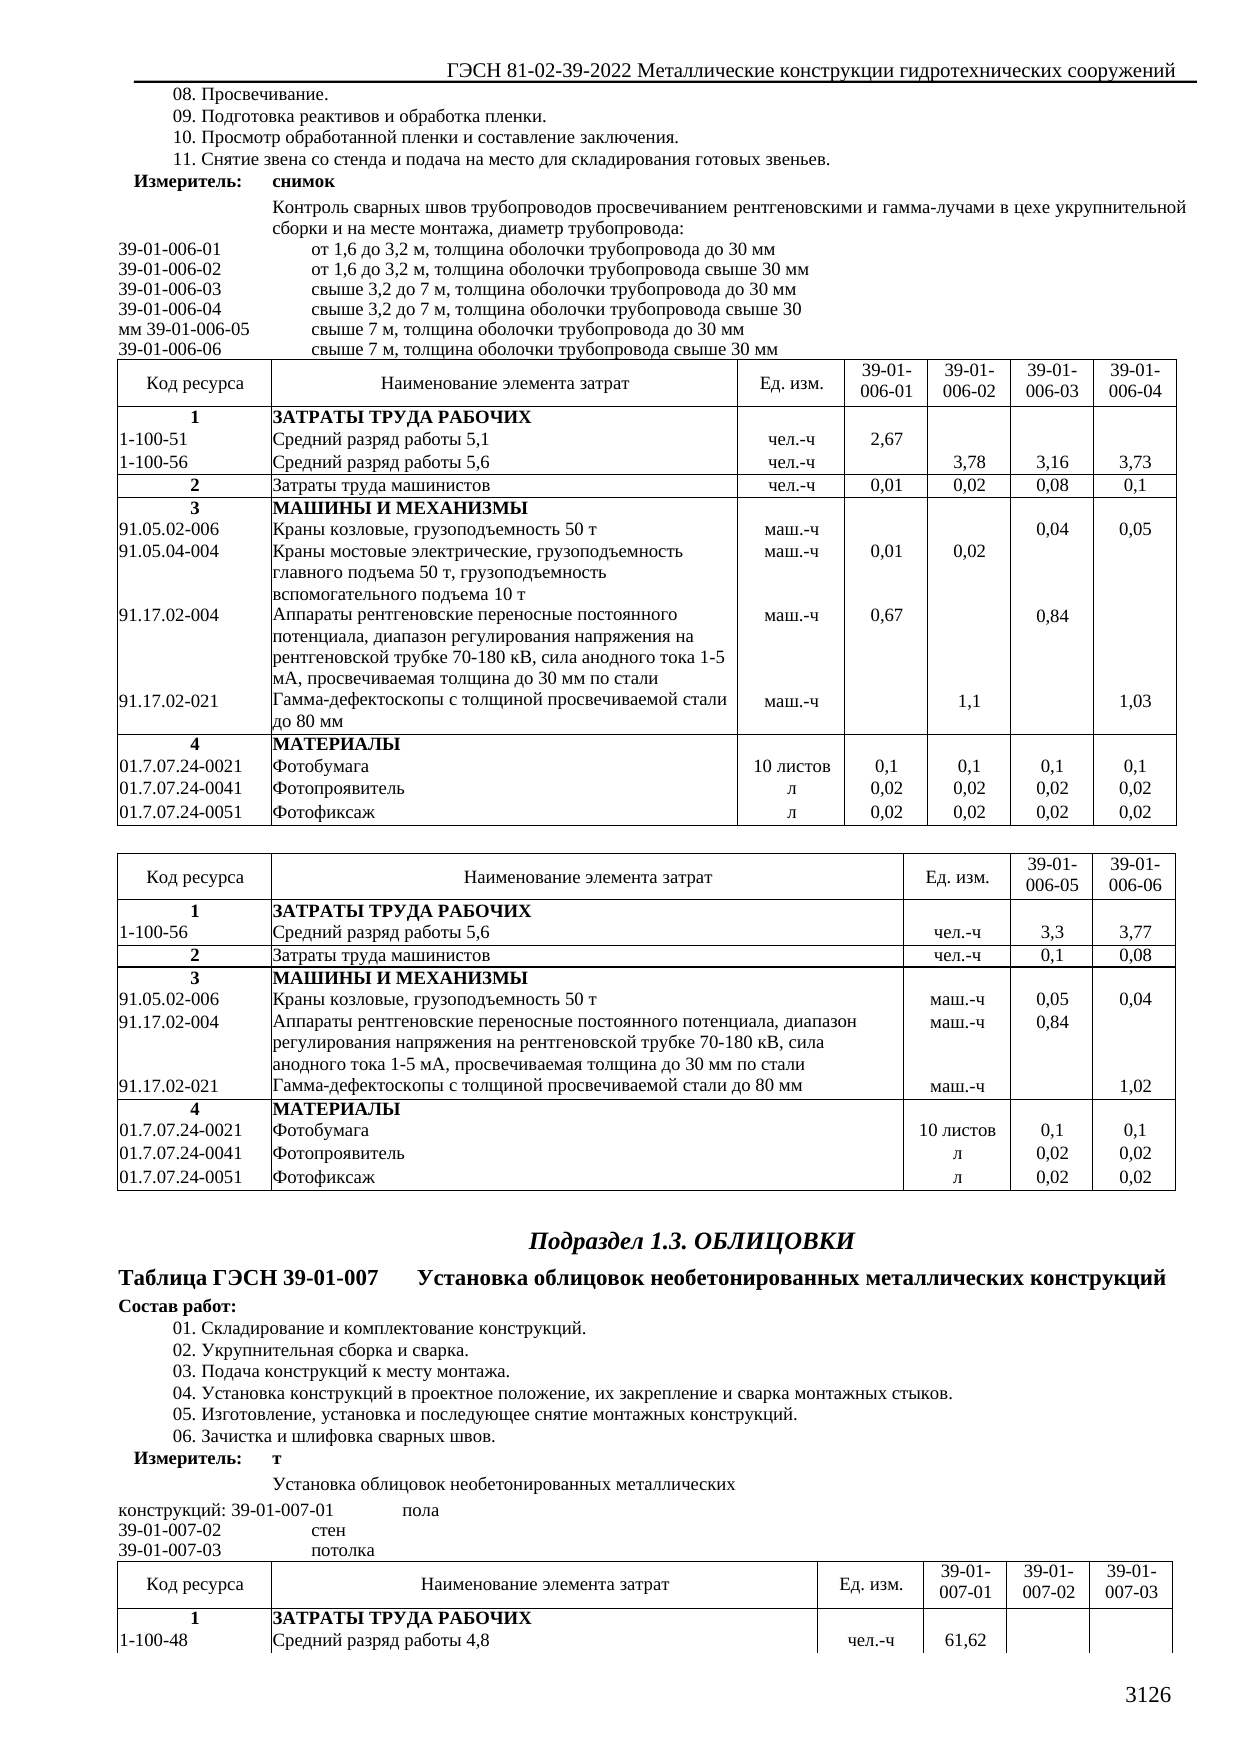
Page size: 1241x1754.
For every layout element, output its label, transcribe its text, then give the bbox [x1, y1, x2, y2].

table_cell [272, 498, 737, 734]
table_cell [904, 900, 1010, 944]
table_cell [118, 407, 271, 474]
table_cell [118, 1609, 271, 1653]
text Контроль сварных швов трубопроводов просвечиванием рентгеновскими и гамма-лучами в цехе укрупнительной сборки и на месте монтажа, диаметр трубопровода: [272, 196, 1203, 239]
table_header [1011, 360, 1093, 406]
list свыше 3,2 до 7 м, толщина оболочки трубопровода до 30 мм [118, 279, 1203, 299]
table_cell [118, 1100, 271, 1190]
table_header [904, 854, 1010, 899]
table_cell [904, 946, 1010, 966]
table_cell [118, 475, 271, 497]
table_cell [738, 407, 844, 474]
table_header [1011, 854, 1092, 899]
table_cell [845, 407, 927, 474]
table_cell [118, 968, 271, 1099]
text Установка облицовок необетонированных металлических конструкций: 39-01-007-01 пола [118, 1469, 849, 1522]
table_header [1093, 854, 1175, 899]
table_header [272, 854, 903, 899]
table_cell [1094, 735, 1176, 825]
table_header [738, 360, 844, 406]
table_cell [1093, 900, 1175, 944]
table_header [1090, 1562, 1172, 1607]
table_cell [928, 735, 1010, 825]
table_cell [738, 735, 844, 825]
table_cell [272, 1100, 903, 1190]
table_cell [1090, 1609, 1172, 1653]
list потолка [118, 1540, 1203, 1561]
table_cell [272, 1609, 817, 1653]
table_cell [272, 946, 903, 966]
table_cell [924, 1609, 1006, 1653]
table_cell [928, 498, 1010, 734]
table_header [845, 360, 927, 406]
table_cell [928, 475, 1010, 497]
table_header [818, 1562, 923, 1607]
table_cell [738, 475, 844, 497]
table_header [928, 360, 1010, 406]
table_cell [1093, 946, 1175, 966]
list от 1,6 до 3,2 м, толщина оболочки трубопровода свыше 30 мм [118, 259, 1203, 279]
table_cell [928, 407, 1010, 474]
list Подготовка реактивов и обработка пленки. [173, 105, 1203, 126]
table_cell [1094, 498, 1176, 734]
list Подача конструкций к месту монтажа. [173, 1361, 1203, 1382]
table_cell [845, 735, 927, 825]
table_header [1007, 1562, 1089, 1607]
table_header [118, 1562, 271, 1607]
subtitle Измеритель: т [134, 1447, 1203, 1469]
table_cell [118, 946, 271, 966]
list свыше 7 м, толщина оболочки трубопровода свыше 30 мм [118, 339, 1203, 359]
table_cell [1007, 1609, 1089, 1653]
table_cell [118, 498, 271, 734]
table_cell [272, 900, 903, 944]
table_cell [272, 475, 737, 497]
list Укрупнительная сборка и сварка. [173, 1339, 1203, 1360]
list Просмотр обработанной пленки и составление заключения. [173, 126, 1203, 148]
subtitle Измеритель: снимок [134, 170, 1203, 191]
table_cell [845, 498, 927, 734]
list Просвечивание. [173, 83, 1203, 105]
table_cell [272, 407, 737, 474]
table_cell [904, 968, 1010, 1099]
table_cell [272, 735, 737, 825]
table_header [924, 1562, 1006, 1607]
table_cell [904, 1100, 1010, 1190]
subtitle Таблица ГЭСН 39-01-007 Установка облицовок необетонированных металлических конструкций [118, 1263, 1203, 1290]
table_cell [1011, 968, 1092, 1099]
list Установка конструкций в проектное положение, их закрепление и сварка монтажных стыков. [173, 1382, 1203, 1403]
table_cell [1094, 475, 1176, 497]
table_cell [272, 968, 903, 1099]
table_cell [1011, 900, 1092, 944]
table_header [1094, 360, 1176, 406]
list Снятие звена со стенда и подача на место для складирования готовых звеньев. [173, 148, 1203, 169]
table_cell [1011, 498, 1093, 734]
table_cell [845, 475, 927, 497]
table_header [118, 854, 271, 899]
list Изготовление, установка и последующее снятие монтажных конструкций. [173, 1403, 1203, 1425]
list от 1,6 до 3,2 м, толщина оболочки трубопровода до 30 мм [118, 239, 1203, 259]
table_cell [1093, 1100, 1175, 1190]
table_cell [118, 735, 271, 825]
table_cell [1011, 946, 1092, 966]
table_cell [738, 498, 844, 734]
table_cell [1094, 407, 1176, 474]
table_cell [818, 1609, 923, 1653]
list Зачистка и шлифовка сварных швов. [173, 1425, 1203, 1447]
list свыше 3,2 до 7 м, толщина оболочки трубопровода свыше 30 мм 39-01-006-05 свыше 7 м, толщина оболочки трубопровода до 30 мм [118, 299, 829, 339]
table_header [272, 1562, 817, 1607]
subtitle Подраздел 1.3. ОБЛИЦОВКИ [528, 1226, 1203, 1255]
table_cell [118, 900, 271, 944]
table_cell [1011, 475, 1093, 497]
subtitle Состав работ: [118, 1295, 1203, 1316]
list стен [118, 1522, 1203, 1540]
list Складирование и комплектование конструкций. [173, 1317, 1203, 1339]
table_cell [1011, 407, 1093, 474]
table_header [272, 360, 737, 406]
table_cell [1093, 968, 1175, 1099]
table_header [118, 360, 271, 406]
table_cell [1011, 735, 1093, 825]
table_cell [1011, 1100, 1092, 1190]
